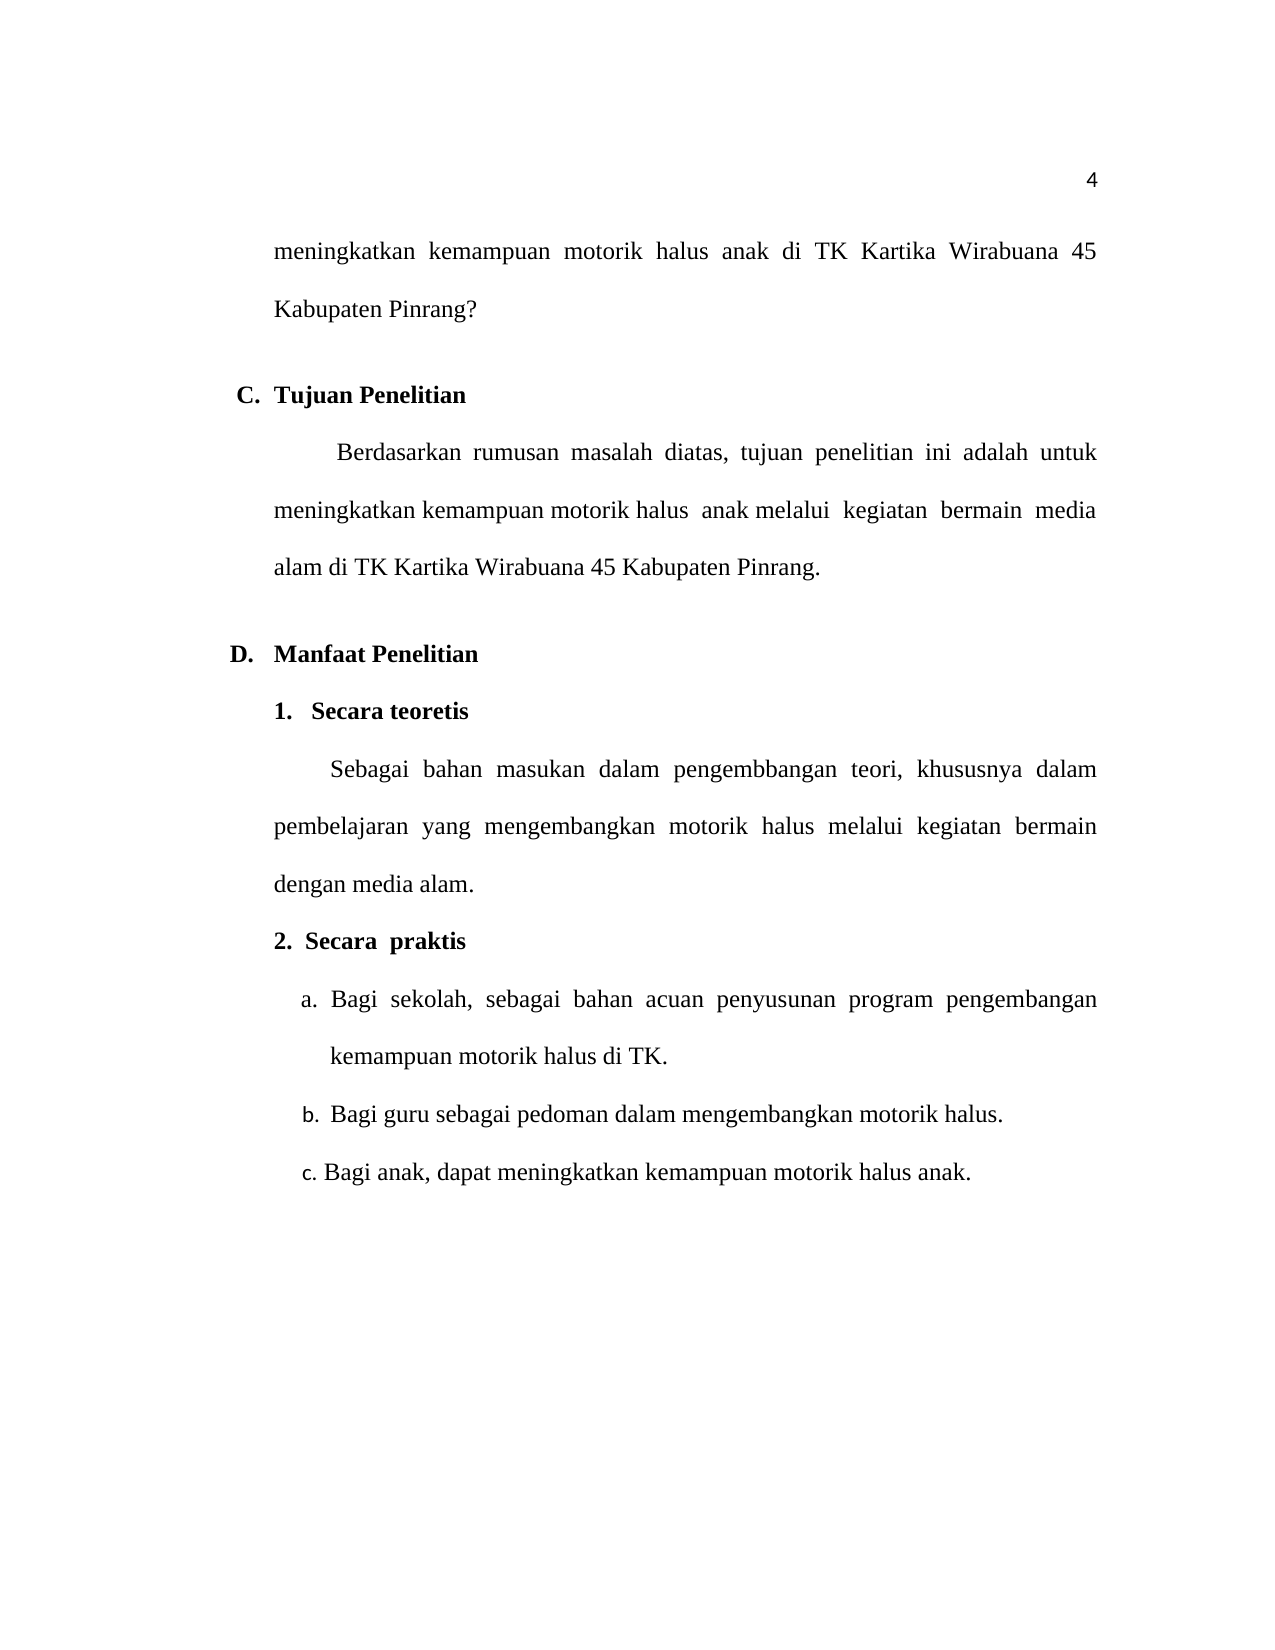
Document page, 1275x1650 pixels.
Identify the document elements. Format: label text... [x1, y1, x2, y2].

text Berdasarkan rumusan masalah diatas, tujuan penelitian ini adalah untuk meningkatkan kemampuan motorik halus anak melalui kegiatan bermain media alam di TK Kartika Wirabuana 45 Kabupaten Pinrang. [274, 437, 1098, 581]
text c. Bagi anak, dapat meningkatkan kemampuan motorik halus anak. [302, 1157, 1098, 1186]
text 2. Secara praktis [274, 926, 1098, 955]
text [274, 236, 1098, 322]
list Secara teoretis [274, 696, 1098, 725]
text b. Bagi guru sebagai pedoman dalam mengembangkan motorik halus. [302, 1099, 1098, 1128]
list Tujuan Penelitian [236, 380, 1098, 409]
text Sebagai bahan masukan dalam pengembbangan teori, khususnya dalam pembelajaran yang mengembangkan motorik halus melalui kegiatan bermain dengan media alam. [274, 754, 1098, 897]
list Manfaat Penelitian [229, 639, 1098, 667]
text a. Bagi sekolah, sebagai bahan acuan penyusunan program pengembangan kemampuan motorik halus di TK. [301, 984, 1098, 1070]
